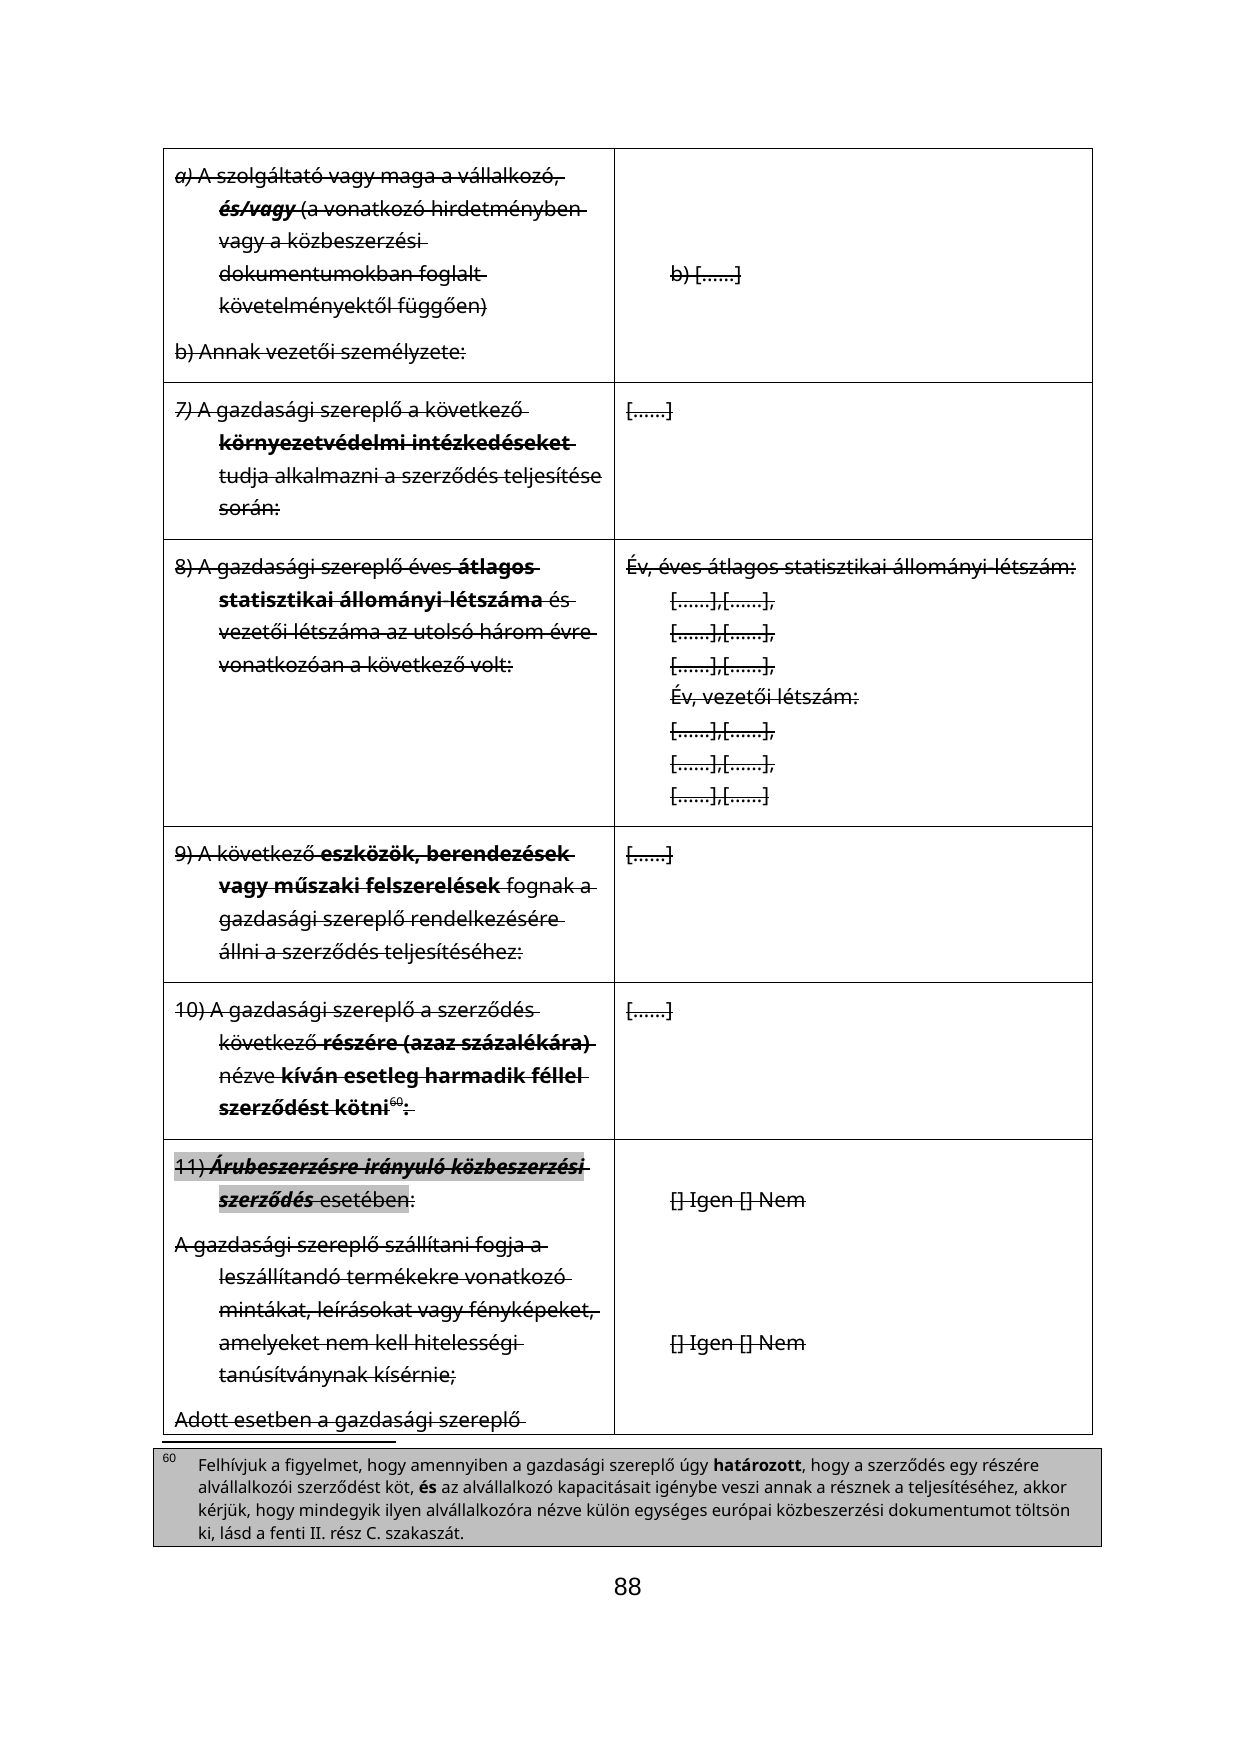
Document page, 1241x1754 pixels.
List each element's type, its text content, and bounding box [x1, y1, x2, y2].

table_cell a) [……] b) [……] [615, 149, 1092, 382]
table_cell 8) A gazdasági szereplő éves átlagos statisztikai állományi-létszáma és vezetői létszáma az utolsó három évre vonatkozóan a következő volt: [164, 540, 614, 826]
table_cell Év, éves átlagos statisztikai állományi-létszám: [……],[……], [……],[……], [……],[……], Év, vezetői létszám: [……],[……], [……],[……], [……],[……] [615, 540, 1092, 826]
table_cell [164, 1140, 614, 1434]
table_cell 10) A gazdasági szereplő a szerződés következő részére (azaz százalékára) nézve kíván esetleg harmadik féllel szerződést kötni: [164, 983, 614, 1139]
table_cell [……] [615, 383, 1092, 538]
table_cell 9) A következő eszközök, berendezések vagy műszaki felszerelések fognak a gazdasági szereplő rendelkezésére állni a szerződés teljesítéséhez: [164, 827, 614, 982]
table_cell 7) A gazdasági szereplő a következő környezetvédelmi intézkedéseket tudja alkalmazni a szerződés teljesítése során: [164, 383, 614, 538]
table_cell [615, 1140, 1092, 1434]
table_cell [……] [615, 983, 1092, 1139]
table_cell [164, 149, 614, 382]
table_cell [……] [615, 827, 1092, 982]
